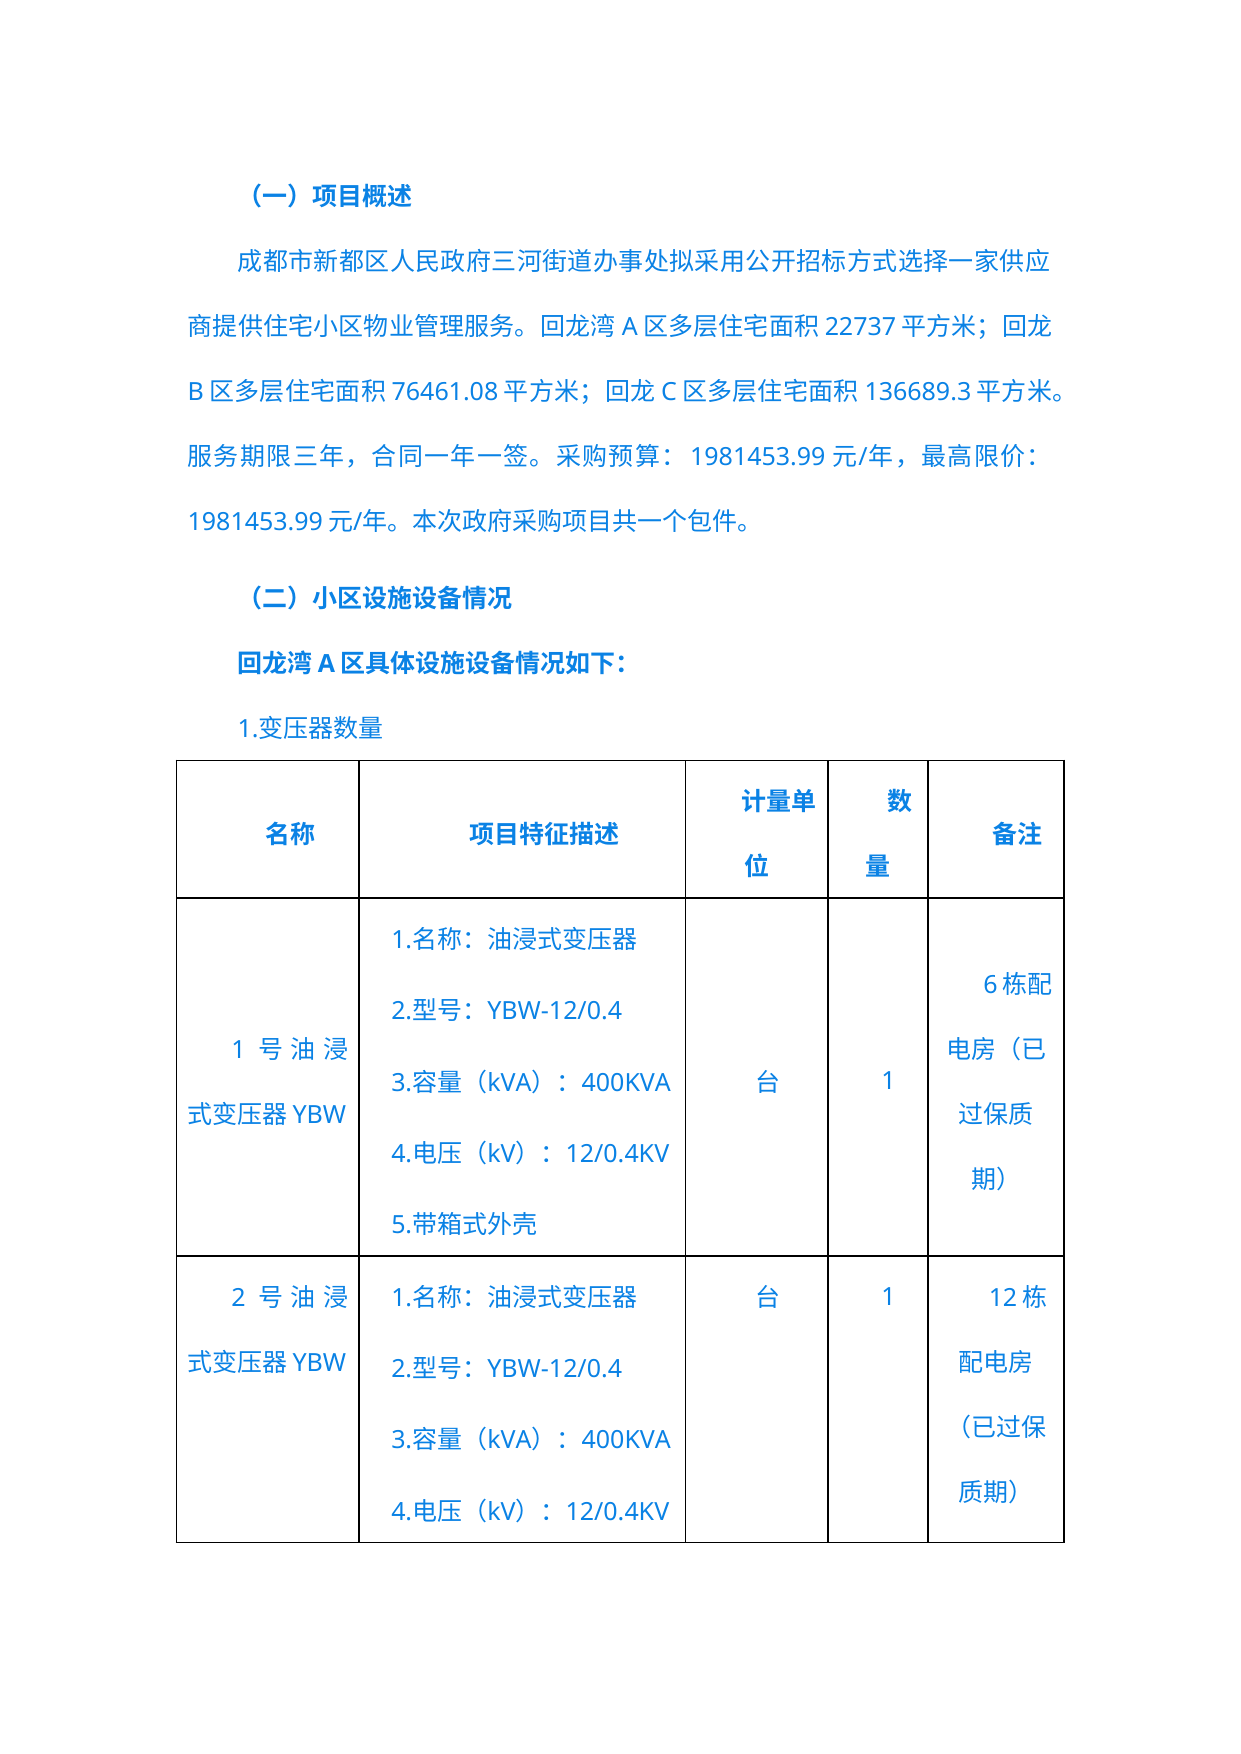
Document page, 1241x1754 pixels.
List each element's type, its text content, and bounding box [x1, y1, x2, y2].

table_cell 台 [686, 1257, 827, 1542]
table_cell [360, 899, 685, 1255]
text 回龙湾A区具体设施设备情况如下： [187, 629, 1053, 694]
table_header 备注 [929, 761, 1063, 897]
text 成都市新都区人民政府三河街道办事处拟采用公开招标方式选择一家供应商提供住宅小区物业管理服务。回龙湾A区多层住宅面积22737平方米；回龙B区多层住宅面积76461.08平方米；回龙C区多层住宅面积136689.3平方米。服务期限三年，合同一年一签。采购预算：1981453.99元/年，最高限价：1981453.99元/年。本次政府采购项目共一个包件。 [187, 227, 1053, 552]
table_cell 1 [829, 1257, 927, 1542]
text （二）小区设施设备情况 [187, 564, 1053, 629]
text 1.变压器数量 [187, 694, 1053, 759]
table_cell 1 [829, 899, 927, 1255]
table_cell 1号油浸式变压器YBW [177, 899, 358, 1255]
table_cell 6栋配电房（已过保质期） [929, 899, 1063, 1255]
table_header 名称 [177, 761, 358, 897]
table_cell 12栋配电房（已过保质期） [929, 1257, 1063, 1542]
table_header 项目特征描述 [360, 761, 685, 897]
table_cell 2号油浸式变压器YBW [177, 1257, 358, 1542]
table_header 数量 [829, 761, 927, 897]
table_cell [360, 1257, 685, 1542]
text （一）项目概述 [187, 162, 1053, 227]
table_header 计量单位 [686, 761, 827, 897]
table_cell 台 [686, 899, 827, 1255]
